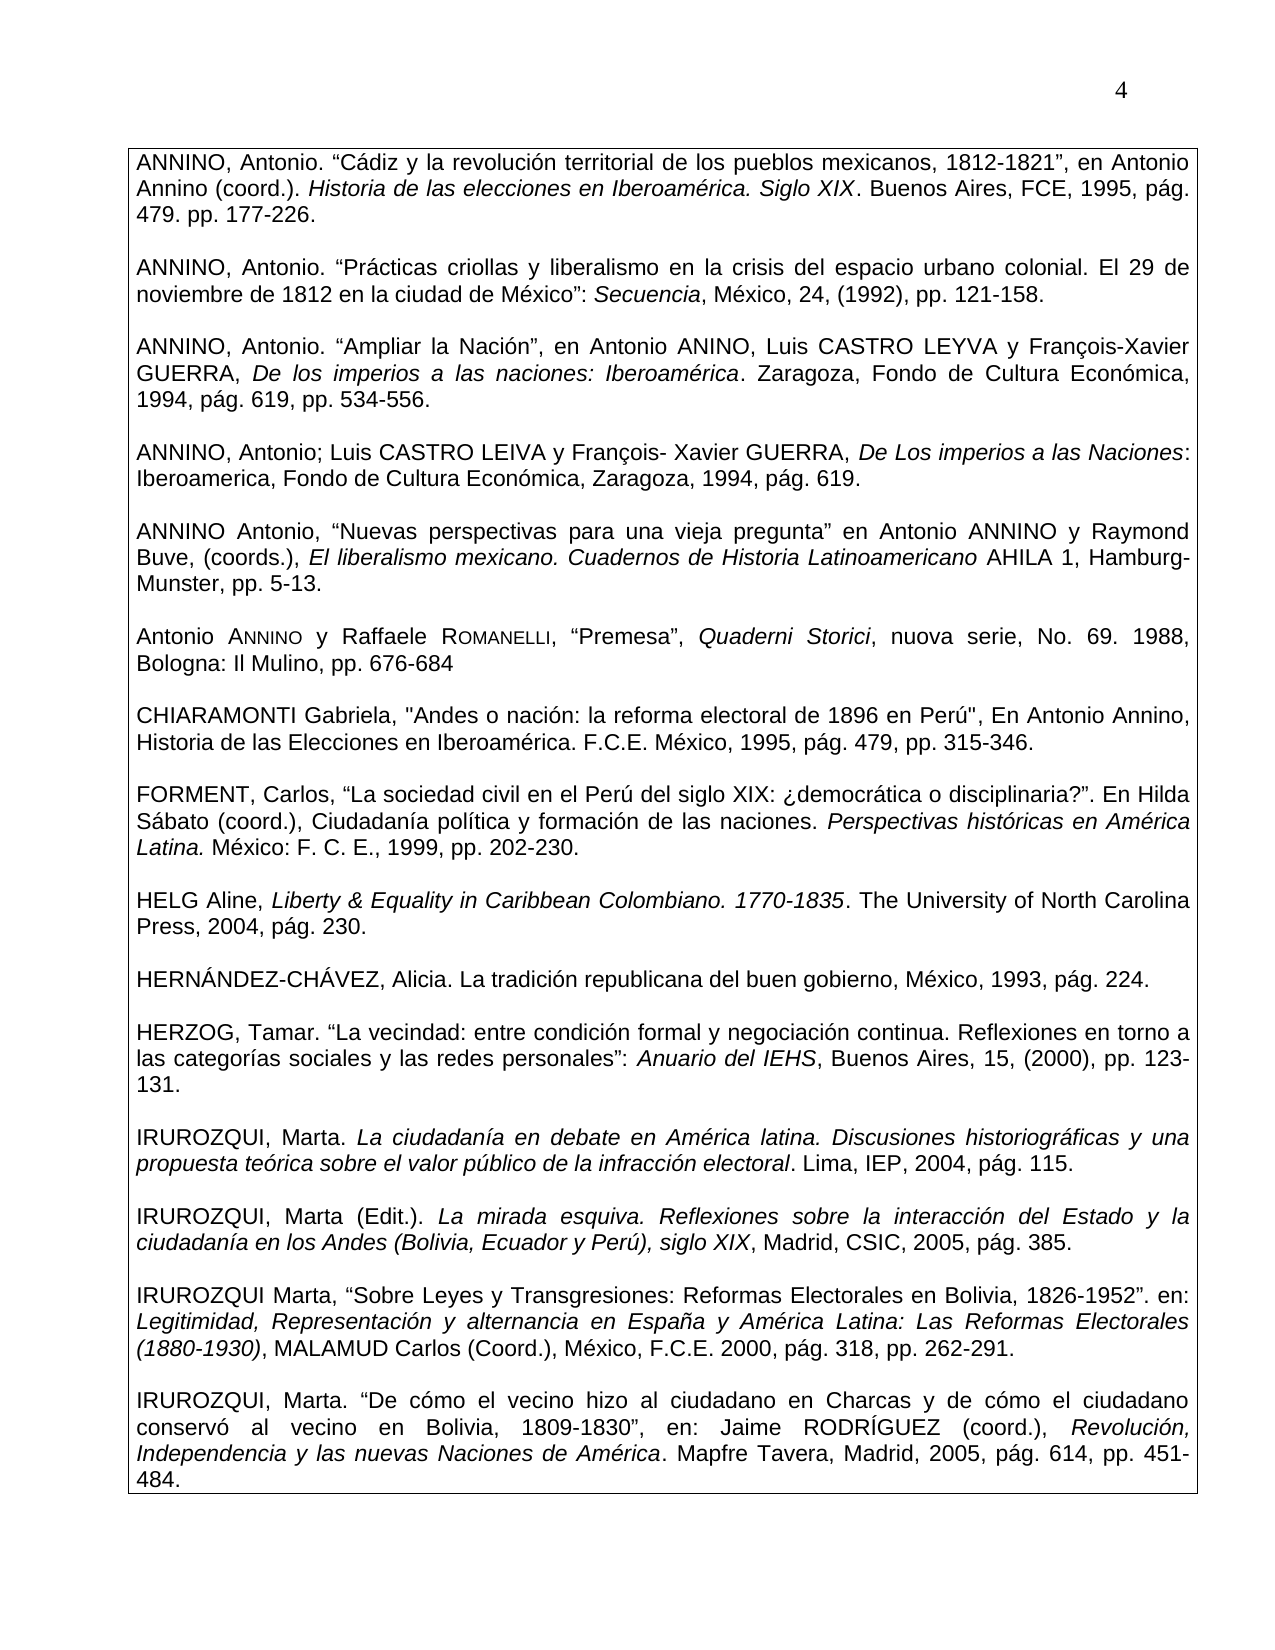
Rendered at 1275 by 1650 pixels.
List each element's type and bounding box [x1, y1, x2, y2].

table_cell [129, 149, 1197, 1493]
